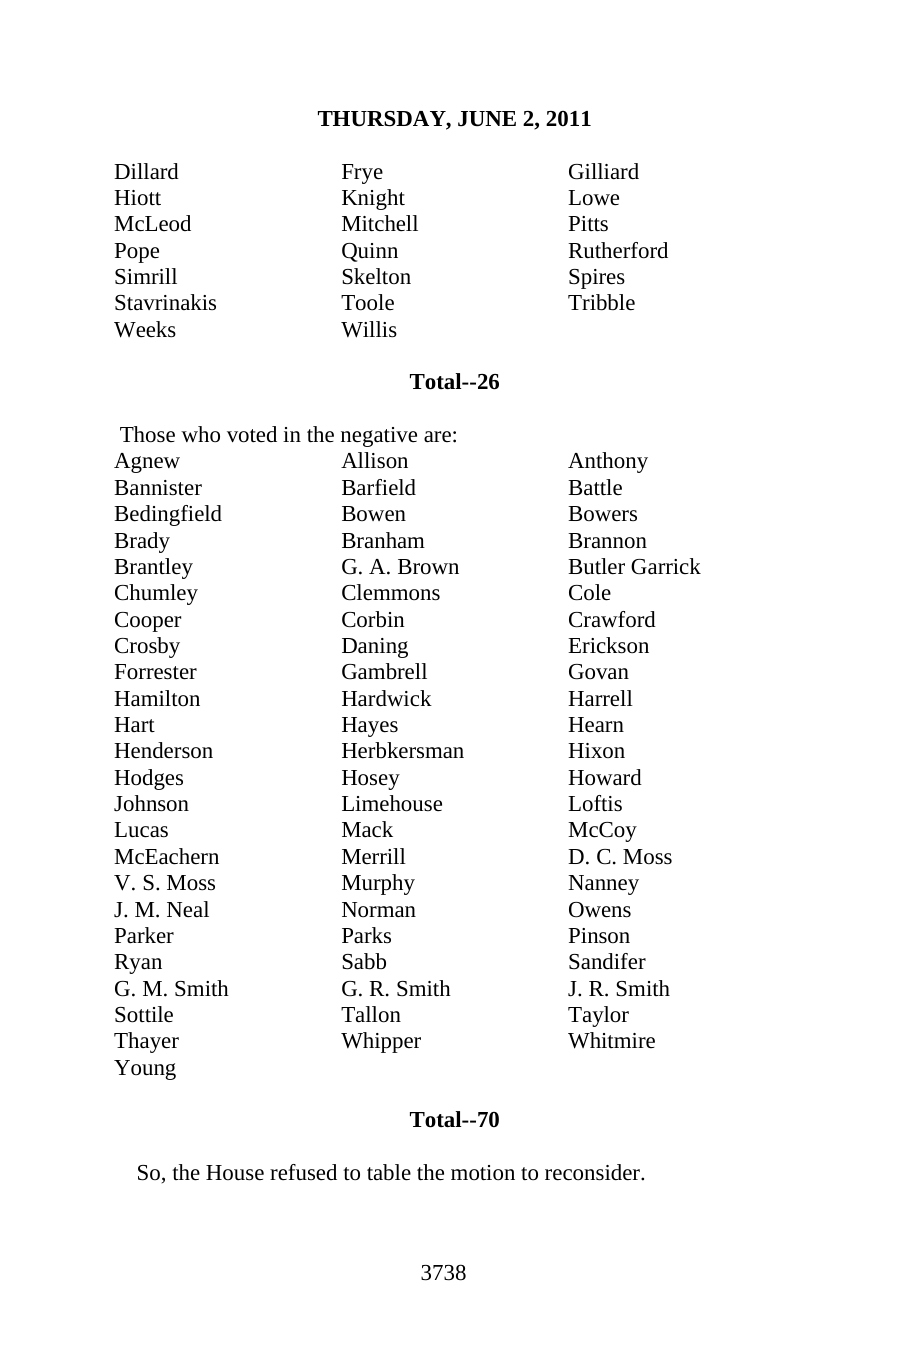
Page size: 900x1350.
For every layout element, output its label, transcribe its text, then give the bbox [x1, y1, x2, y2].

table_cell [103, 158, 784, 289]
text Total--26 [114, 368, 772, 395]
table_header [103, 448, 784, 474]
text So, the House refused to table the motion to reconsider. [114, 1159, 772, 1186]
text Those who voted in the negative are: [114, 421, 772, 448]
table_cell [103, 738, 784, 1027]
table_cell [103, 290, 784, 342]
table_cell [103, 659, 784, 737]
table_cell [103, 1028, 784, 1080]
text Total--70 [114, 1106, 772, 1133]
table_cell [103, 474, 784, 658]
